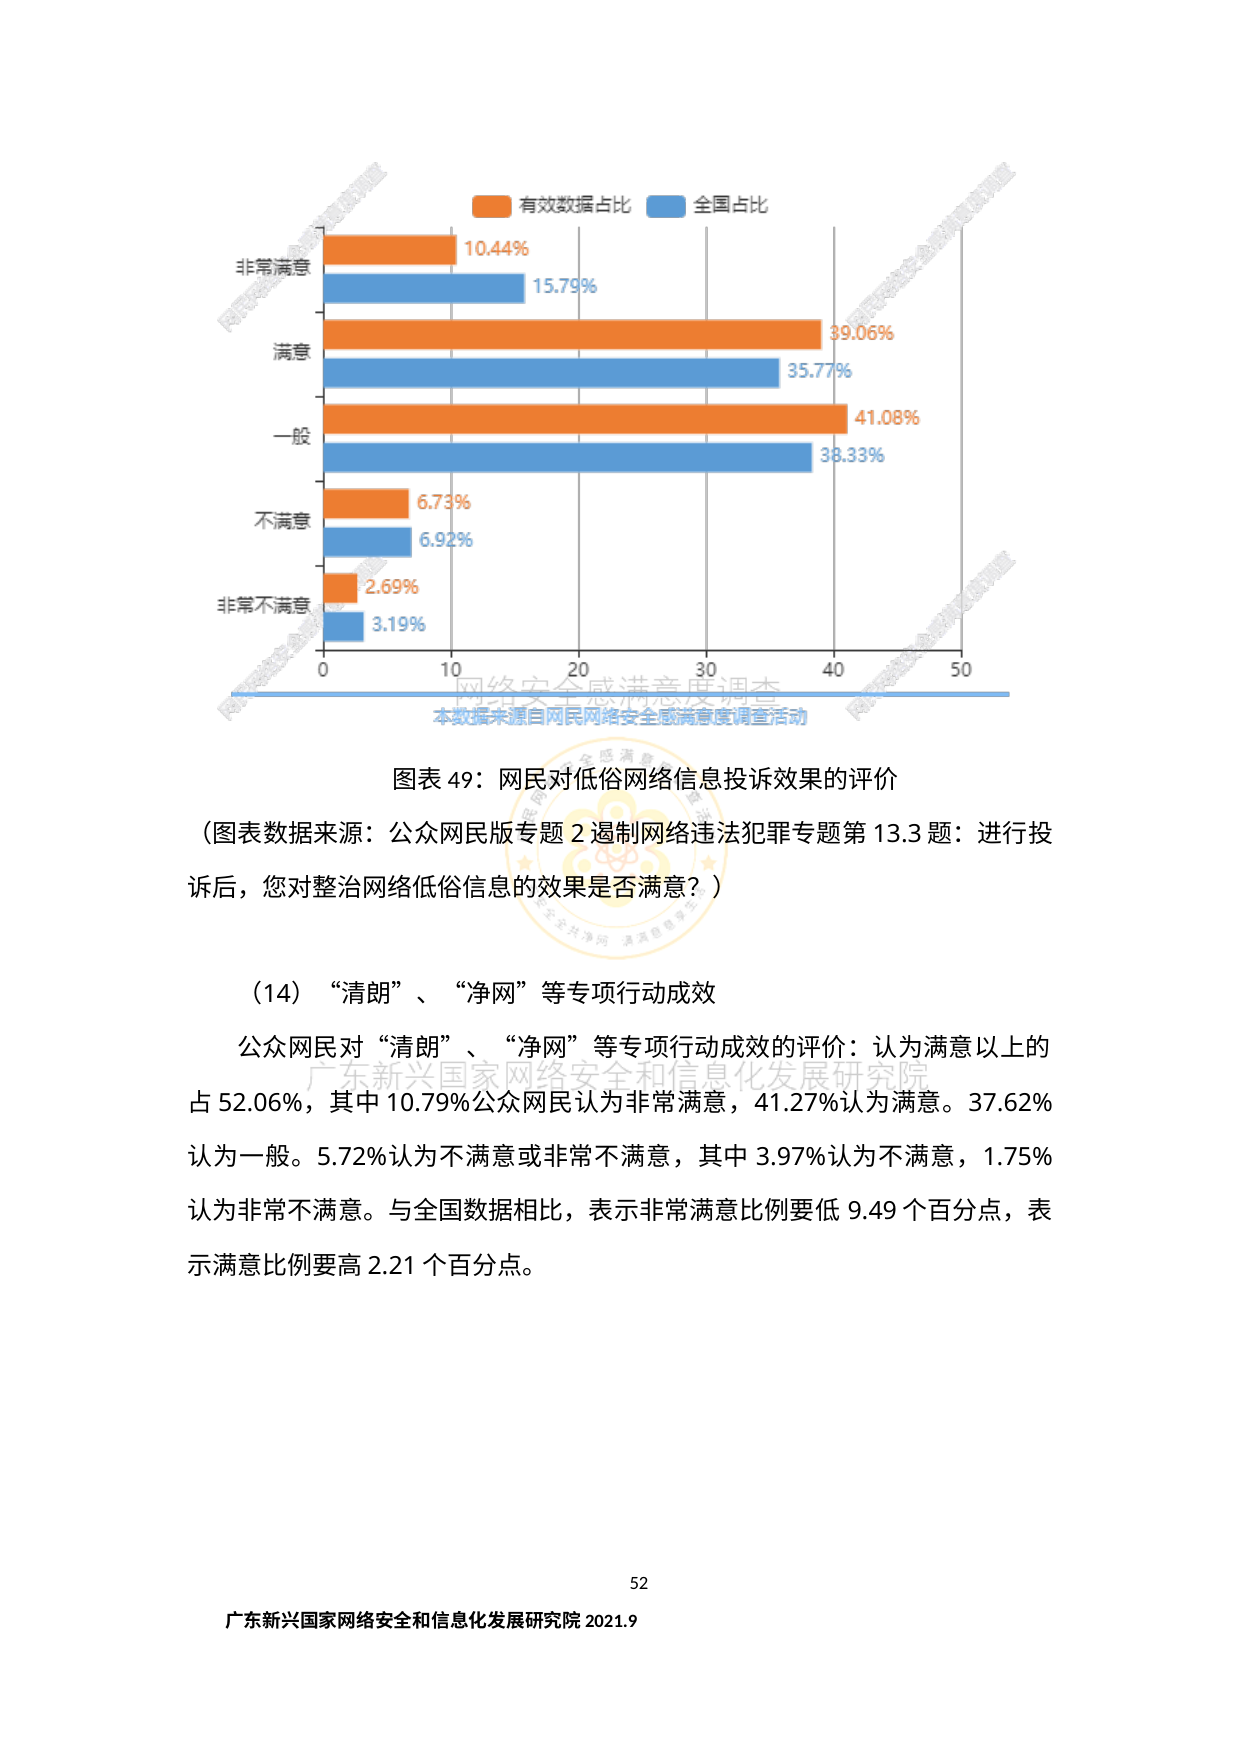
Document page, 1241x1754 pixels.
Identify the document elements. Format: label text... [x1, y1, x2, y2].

text 图表49：网民对低俗网络信息投诉效果的评价 [187, 759, 1053, 795]
picture [202, 150, 1039, 744]
text 公众网民对“清朗”、“净网”等专项行动成效的评价：认为满意以上的占52.06%，其中10.79%公众网民认为非常满意，41.27%认为满意。37.62%认为一般。5.72%认为不满意或非常不满意，其中3.97%认为不满意，1.75%认为非常不满意。与全国数据相比，表示非常满意比例要低9.49个百分点，表示满意比例要高2.21个百分点。 [187, 1028, 1053, 1281]
text （14）“清朗”、“净网”等专项行动成效 [187, 973, 1053, 1009]
text （图表数据来源：公众网民版专题2遏制网络违法犯罪专题第13.3题：进行投诉后，您对整治网络低俗信息的效果是否满意？） [187, 813, 1053, 904]
